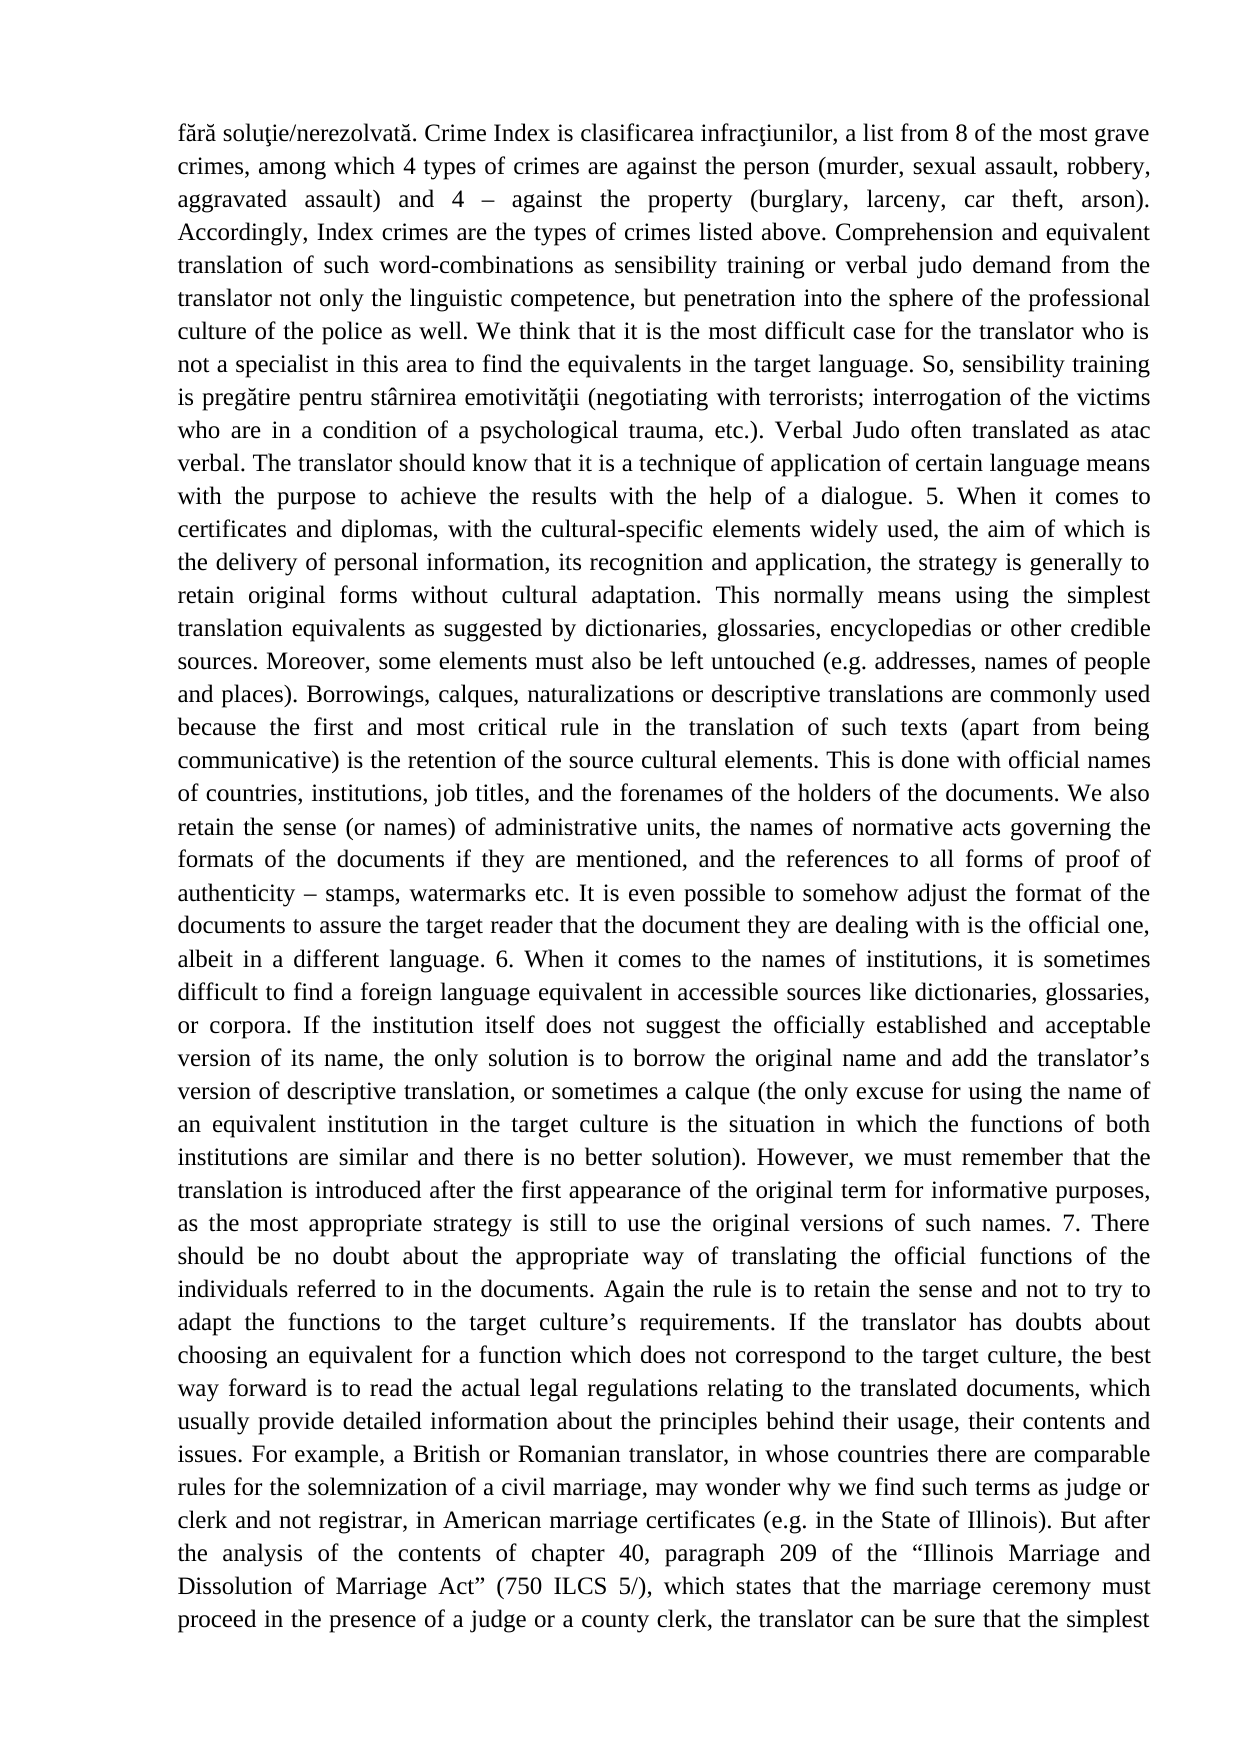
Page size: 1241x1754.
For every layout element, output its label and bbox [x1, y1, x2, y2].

text [177, 118, 1152, 1633]
